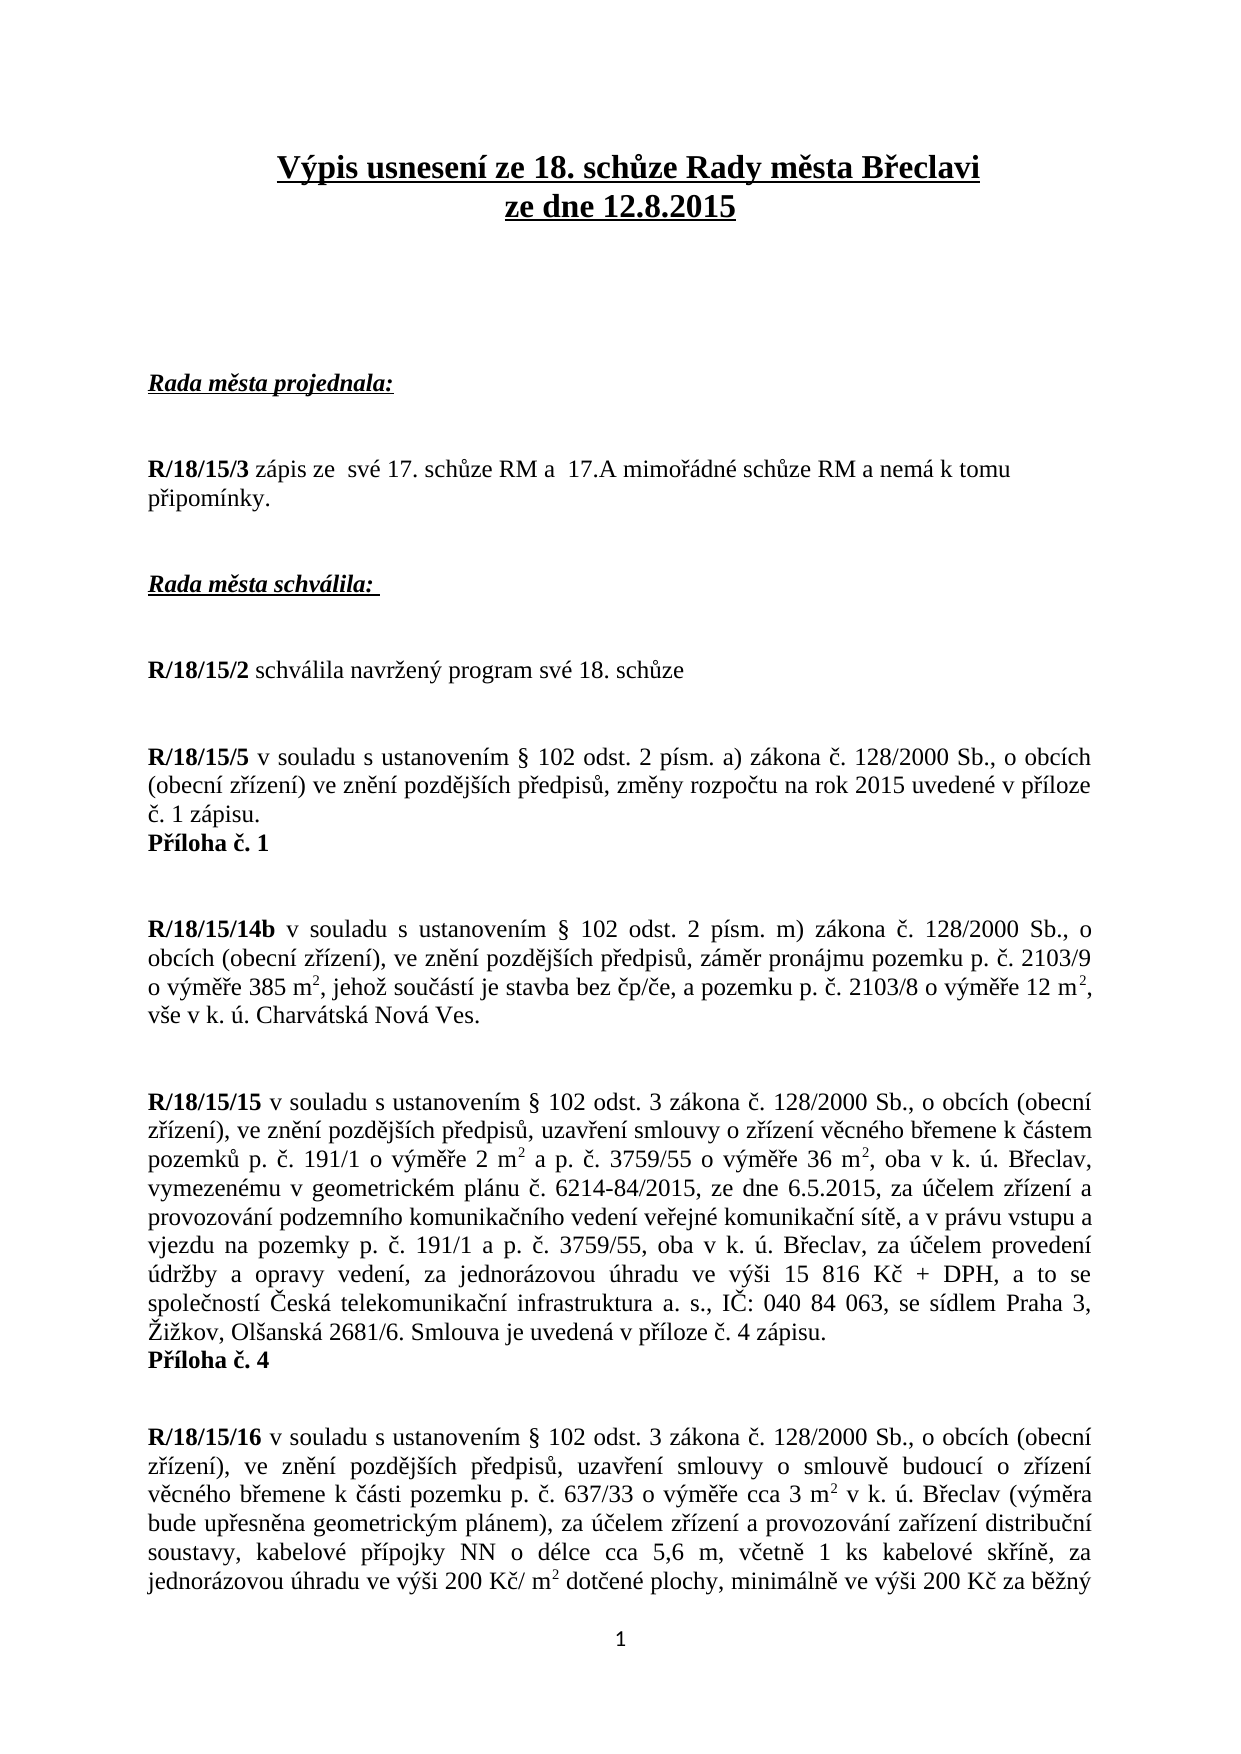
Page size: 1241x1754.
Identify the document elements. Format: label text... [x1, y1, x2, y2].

text Příloha č. 4 [148, 1346, 1093, 1374]
text R/18/15/14b v souladu s ustanovením § 102 odst. 2 písm. m) zákona č. 128/2000 Sb., o obcích (obecní zřízení), ve znění pozdějších předpisů, záměr pronájmu pozemku p. č. 2103/9 o výměře 385 m2, jehož součástí je stavba bez čp/če, a pozemku p. č. 2103/8 o výměře 12 m2, vše v k. ú. Charvátská Nová Ves. [148, 914, 1093, 1029]
text R/18/15/15 v souladu s ustanovením § 102 odst. 3 zákona č. 128/2000 Sb., o obcích (obecní zřízení), ve znění pozdějších předpisů, uzavření smlouvy o zřízení věcného břemene k částem pozemků p. č. 191/1 o výměře 2 m2 a p. č. 3759/55 o výměře 36 m2, oba v k. ú. Břeclav, vymezenému v geometrickém plánu č. 6214-84/2015, ze dne 6.5.2015, za účelem zřízení a provozování podzemního komunikačního vedení veřejné komunikační sítě, a v právu vstupu a vjezdu na pozemky p. č. 191/1 a p. č. 3759/55, oba v k. ú. Břeclav, za účelem provedení údržby a opravy vedení, za jednorázovou úhradu ve výši 15 816 Kč + DPH, a to se společností Česká telekomunikační infrastruktura a. s., IČ: 040 84 063, se sídlem Praha 3, Žižkov, Olšanská 2681/6. Smlouva je uvedená v příloze č. 4 zápisu. [148, 1087, 1093, 1346]
text Příloha č. 1 [148, 828, 1093, 857]
text R/18/15/2 schválila navržený program své 18. schůze [148, 656, 1093, 684]
text Výpis usnesení ze 18. schůze Rady města Břeclavi [148, 148, 1093, 186]
text R/18/15/5 v souladu s ustanovením § 102 odst. 2 písm. a) zákona č. 128/2000 Sb., o obcích (obecní zřízení) ve znění pozdějších předpisů, změny rozpočtu na rok 2015 uvedené v příloze č. 1 zápisu. [148, 742, 1093, 828]
text Rada města schválila: [148, 569, 1093, 598]
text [148, 1422, 1093, 1594]
text R/18/15/3 zápis ze své 17. schůze RM a 17.A mimořádné schůze RM a nemá k tomu připomínky. [148, 454, 1093, 512]
text Rada města projednala: [148, 368, 1093, 397]
text ze dne 12.8.2015 [148, 186, 1093, 224]
